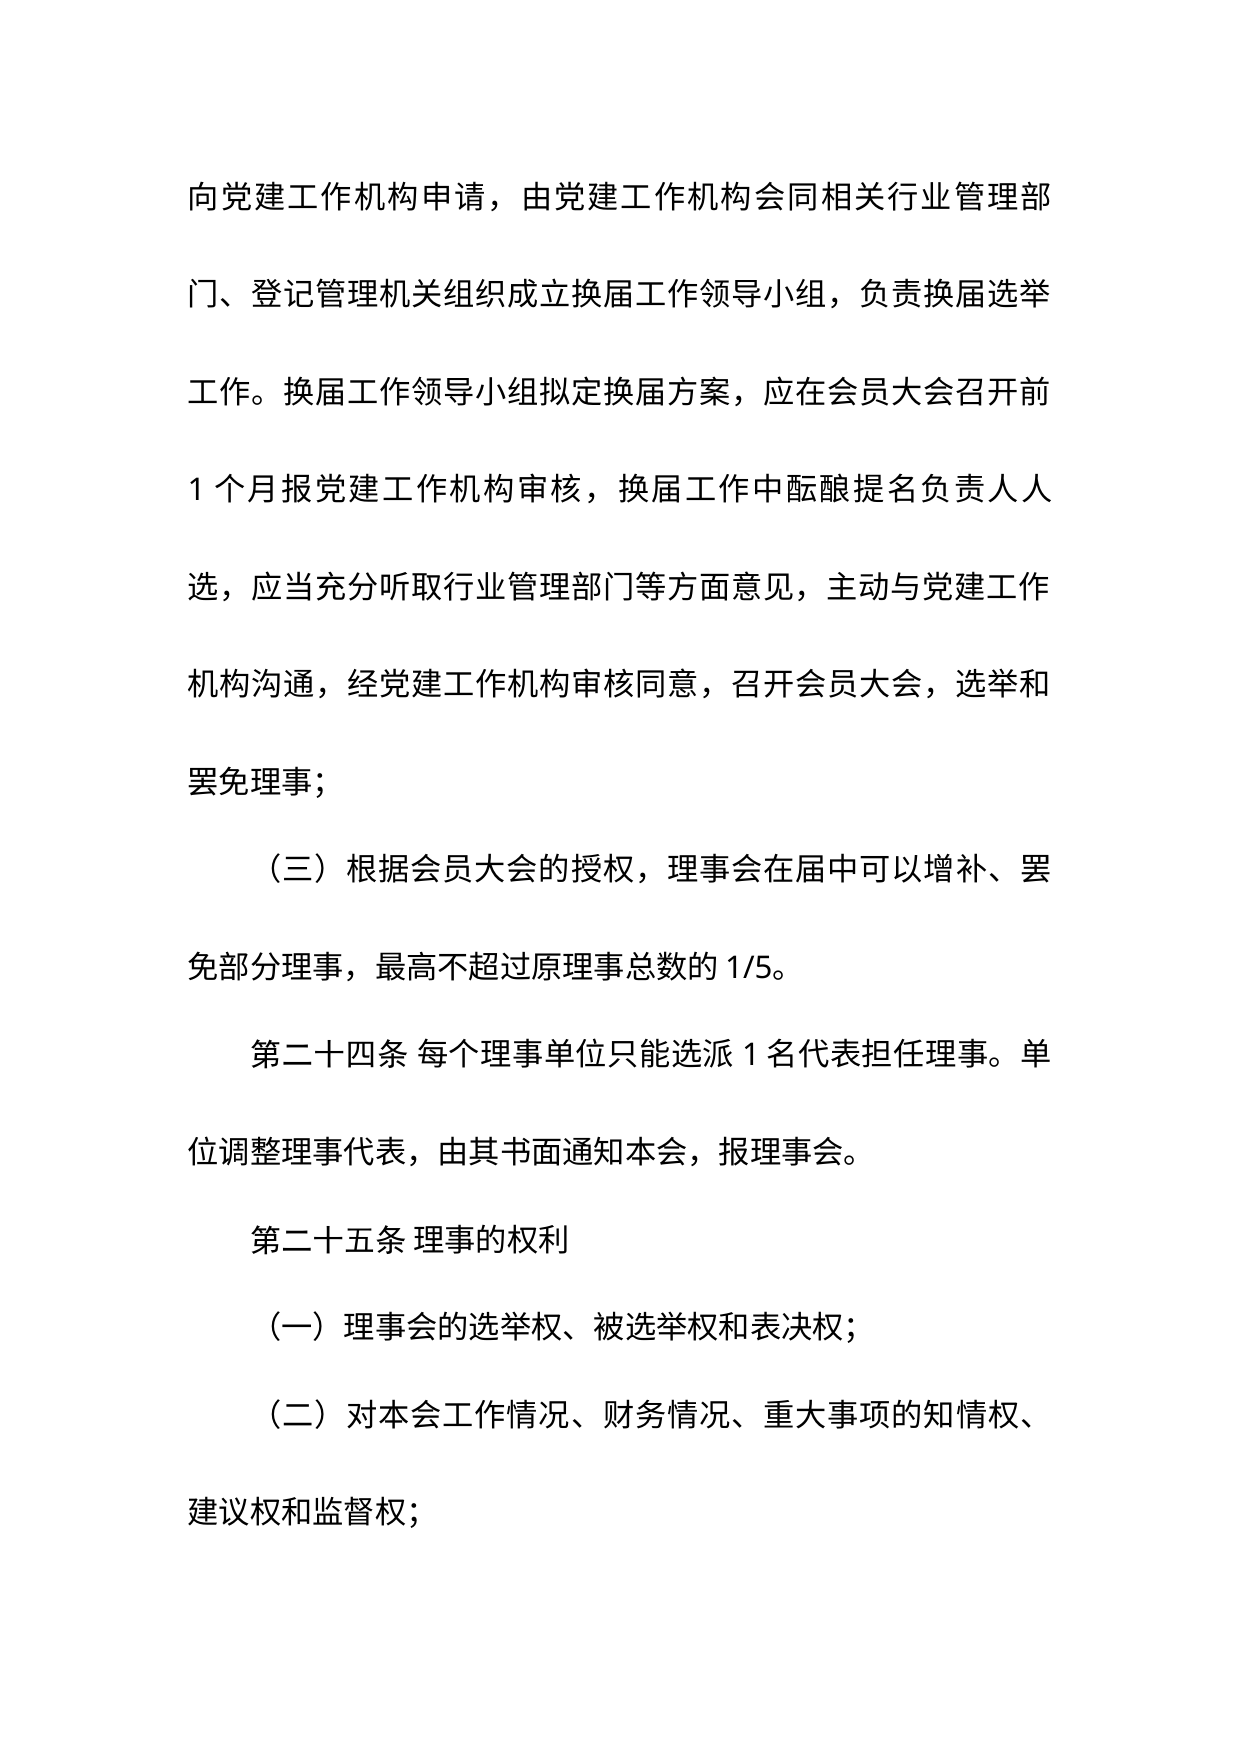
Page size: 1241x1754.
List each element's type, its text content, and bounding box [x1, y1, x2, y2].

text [187, 162, 1053, 812]
text 第二十五条 理事的权利 [187, 1205, 1053, 1270]
text （一）理事会的选举权、被选举权和表决权； [187, 1292, 1053, 1357]
text （二）对本会工作情况、财务情况、重大事项的知情权、建议权和监督权； [187, 1380, 1053, 1543]
text （三）根据会员大会的授权，理事会在届中可以增补、罢免部分理事，最高不超过原理事总数的1/5。 [187, 834, 1053, 997]
text 第二十四条 每个理事单位只能选派1名代表担任理事。单位调整理事代表，由其书面通知本会，报理事会。 [187, 1020, 1053, 1182]
